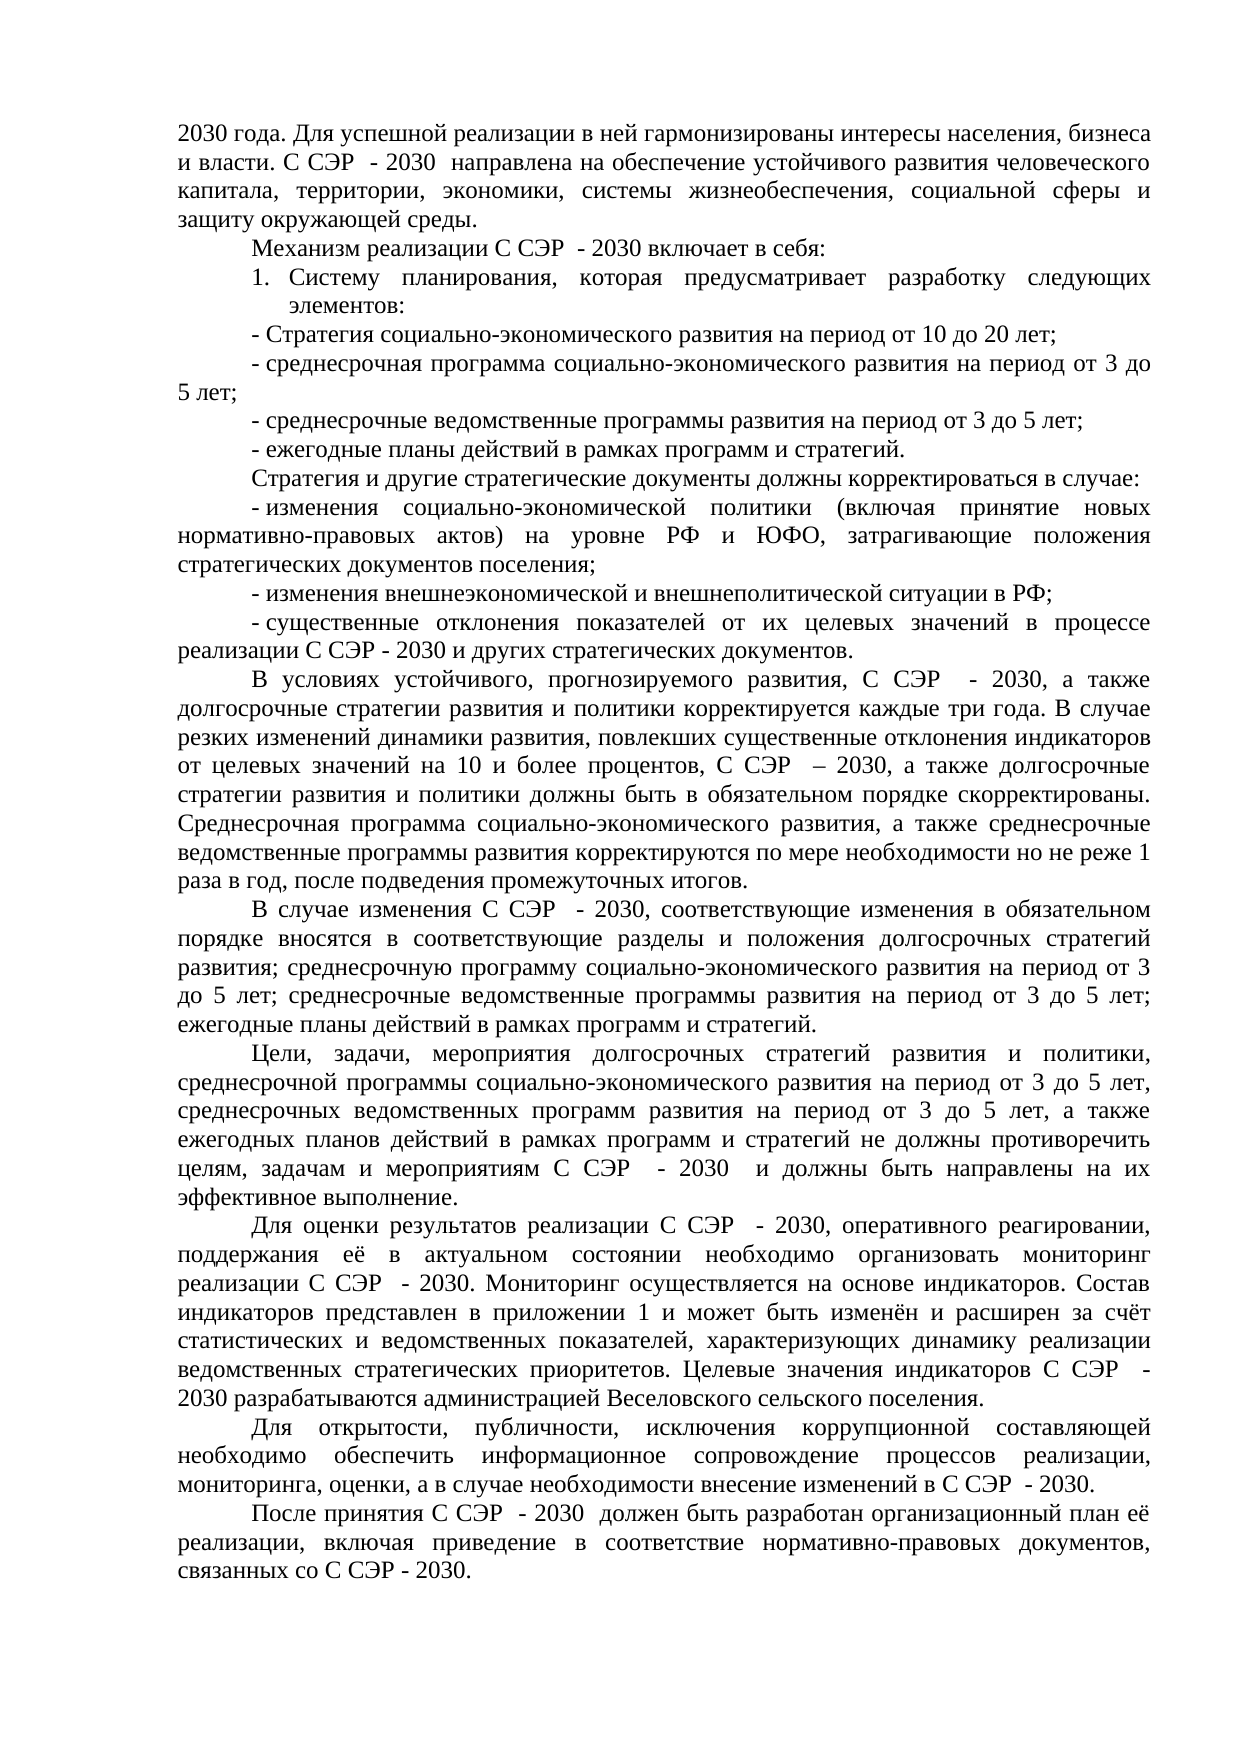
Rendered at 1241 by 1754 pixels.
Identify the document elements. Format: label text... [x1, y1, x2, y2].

list Систему планирования, которая предусматривает разработку следующих элементов: [251, 262, 1152, 319]
text - среднесрочные ведомственные программы развития на период от 3 до 5 лет; [177, 406, 1152, 434]
text Стратегия и другие стратегические документы должны корректироваться в случае: [177, 463, 1152, 492]
text В условиях устойчивого, прогнозируемого развития, С СЭР - 2030, а также долгосрочные стратегии развития и политики корректируется каждые три года. В случае резких изменений динамики развития, повлекших существенные отклонения индикаторов от целевых значений на 10 и более процентов, С СЭР – 2030, а также долгосрочные стратегии развития и политики должны быть в обязательном порядке скорректированы. Среднесрочная программа социально-экономического развития, а также среднесрочные ведомственные программы развития корректируются по мере необходимости но не реже 1 раза в год, после подведения промежуточных итогов. [177, 664, 1152, 894]
text - изменения социально-экономической политики (включая принятие новых нормативно-правовых актов) на уровне РФ и ЮФО, затрагивающие положения стратегических документов поселения; [177, 492, 1152, 578]
text Цели, задачи, мероприятия долгосрочных стратегий развития и политики, среднесрочной программы социально-экономического развития на период от 3 до 5 лет, среднесрочных ведомственных программ развития на период от 3 до 5 лет, а также ежегодных планов действий в рамках программ и стратегий не должны противоречить целям, задачам и мероприятиям С СЭР - 2030 и должны быть направлены на их эффективное выполнение. [177, 1038, 1152, 1211]
text Механизм реализации С СЭР - 2030 включает в себя: [177, 233, 1152, 262]
text - Стратегия социально-экономического развития на период от 10 до 20 лет; [177, 319, 1152, 348]
text - ежегодные планы действий в рамках программ и стратегий. [177, 434, 1152, 463]
text - существенные отклонения показателей от их целевых значений в процессе реализации С СЭР - 2030 и других стратегических документов. [177, 607, 1152, 664]
text - среднесрочная программа социально-экономического развития на период от 3 до 5 лет; [177, 348, 1152, 406]
text Для открытости, публичности, исключения коррупционной составляющей необходимо обеспечить информационное сопровождение процессов реализации, мониторинга, оценки, а в случае необходимости внесение изменений в С СЭР - 2030. [177, 1412, 1152, 1498]
text - изменения внешнеэкономической и внешнеполитической ситуации в РФ; [177, 578, 1152, 607]
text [177, 118, 1152, 233]
text После принятия С СЭР - 2030 должен быть разработан организационный план её реализации, включая приведение в соответствие нормативно-правовых документов, связанных со С СЭР - 2030. [177, 1498, 1152, 1584]
text Для оценки результатов реализации С СЭР - 2030, оперативного реагировании, поддержания её в актуальном состоянии необходимо организовать мониторинг реализации С СЭР - 2030. Мониторинг осуществляется на основе индикаторов. Состав индикаторов представлен в приложении 1 и может быть изменён и расширен за счёт статистических и ведомственных показателей, характеризующих динамику реализации ведомственных стратегических приоритетов. Целевые значения индикаторов С СЭР - 2030 разрабатываются администрацией Веселовского сельского поселения. [177, 1211, 1152, 1412]
text В случае изменения С СЭР - 2030, соответствующие изменения в обязательном порядке вносятся в соответствующие разделы и положения долгосрочных стратегий развития; среднесрочную программу социально-экономического развития на период от 3 до 5 лет; среднесрочные ведомственные программы развития на период от 3 до 5 лет; ежегодные планы действий в рамках программ и стратегий. [177, 894, 1152, 1038]
